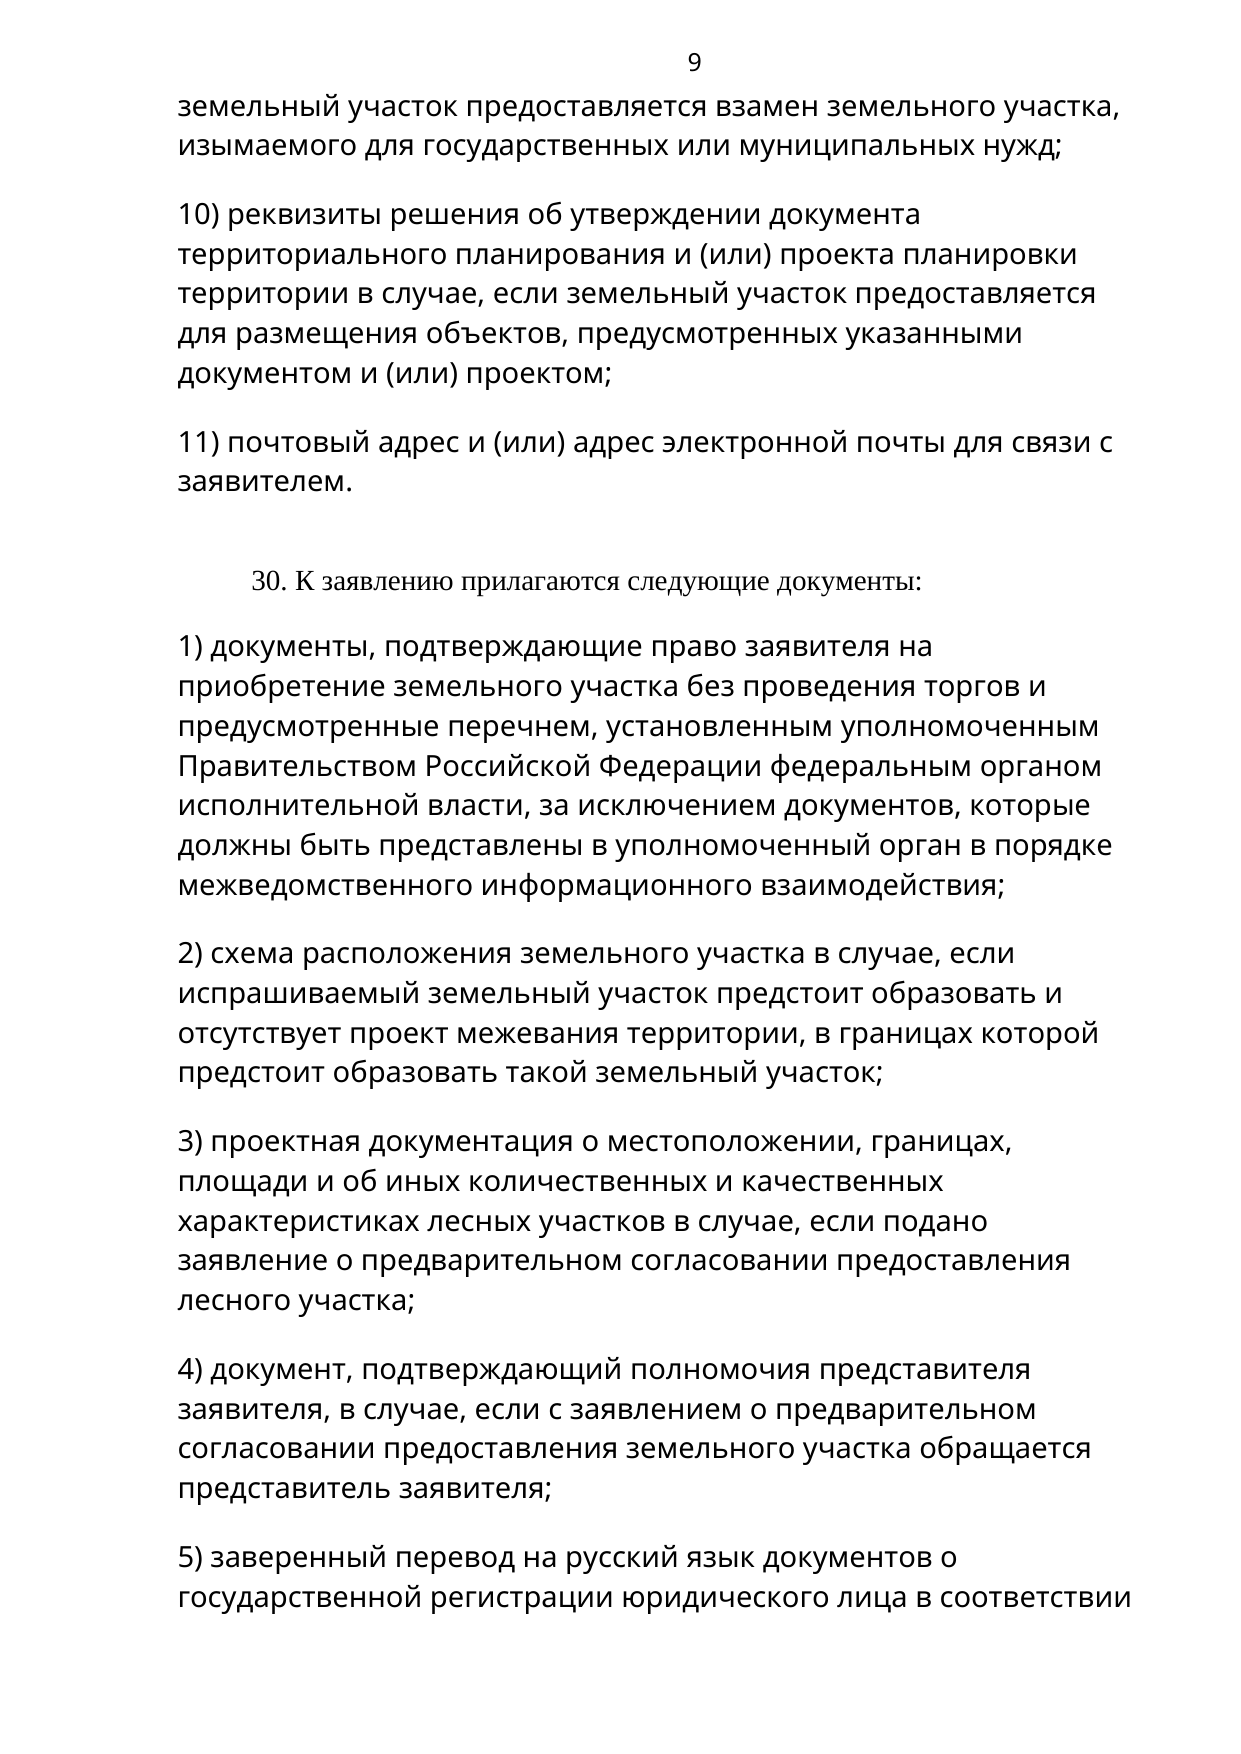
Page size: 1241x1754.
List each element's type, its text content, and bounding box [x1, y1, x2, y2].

text 30. К заявлению прилагаются следующие документы: [177, 563, 1137, 597]
text 10) реквизиты решения об утверждении документа территориального планирования и (или) проекта планировки территории в случае, если земельный участок предоставляется для размещения объектов, предусмотренных указанными документом и (или) проектом; [177, 193, 1137, 392]
text 3) проектная документация о местоположении, границах, площади и об иных количественных и качественных характеристиках лесных участков в случае, если подано заявление о предварительном согласовании предоставления лесного участка; [177, 1121, 1137, 1319]
text 4) документ, подтверждающий полномочия представителя заявителя, в случае, если с заявлением о предварительном согласовании предоставления земельного участка обращается представитель заявителя; [177, 1348, 1137, 1507]
text 1) документы, подтверждающие право заявителя на приобретение земельного участка без проведения торгов и предусмотренные перечнем, установленным уполномоченным Правительством Российской Федерации федеральным органом исполнительной власти, за исключением документов, которые должны быть представлены в уполномоченный орган в порядке межведомственного информационного взаимодействия; [177, 626, 1137, 903]
text 2) схема расположения земельного участка в случае, если испрашиваемый земельный участок предстоит образовать и отсутствует проект межевания территории, в границах которой предстоит образовать такой земельный участок; [177, 933, 1137, 1091]
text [177, 1536, 1137, 1616]
text 11) почтовый адрес и (или) адрес электронной почты для связи с заявителем. [177, 421, 1137, 500]
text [177, 85, 1137, 164]
